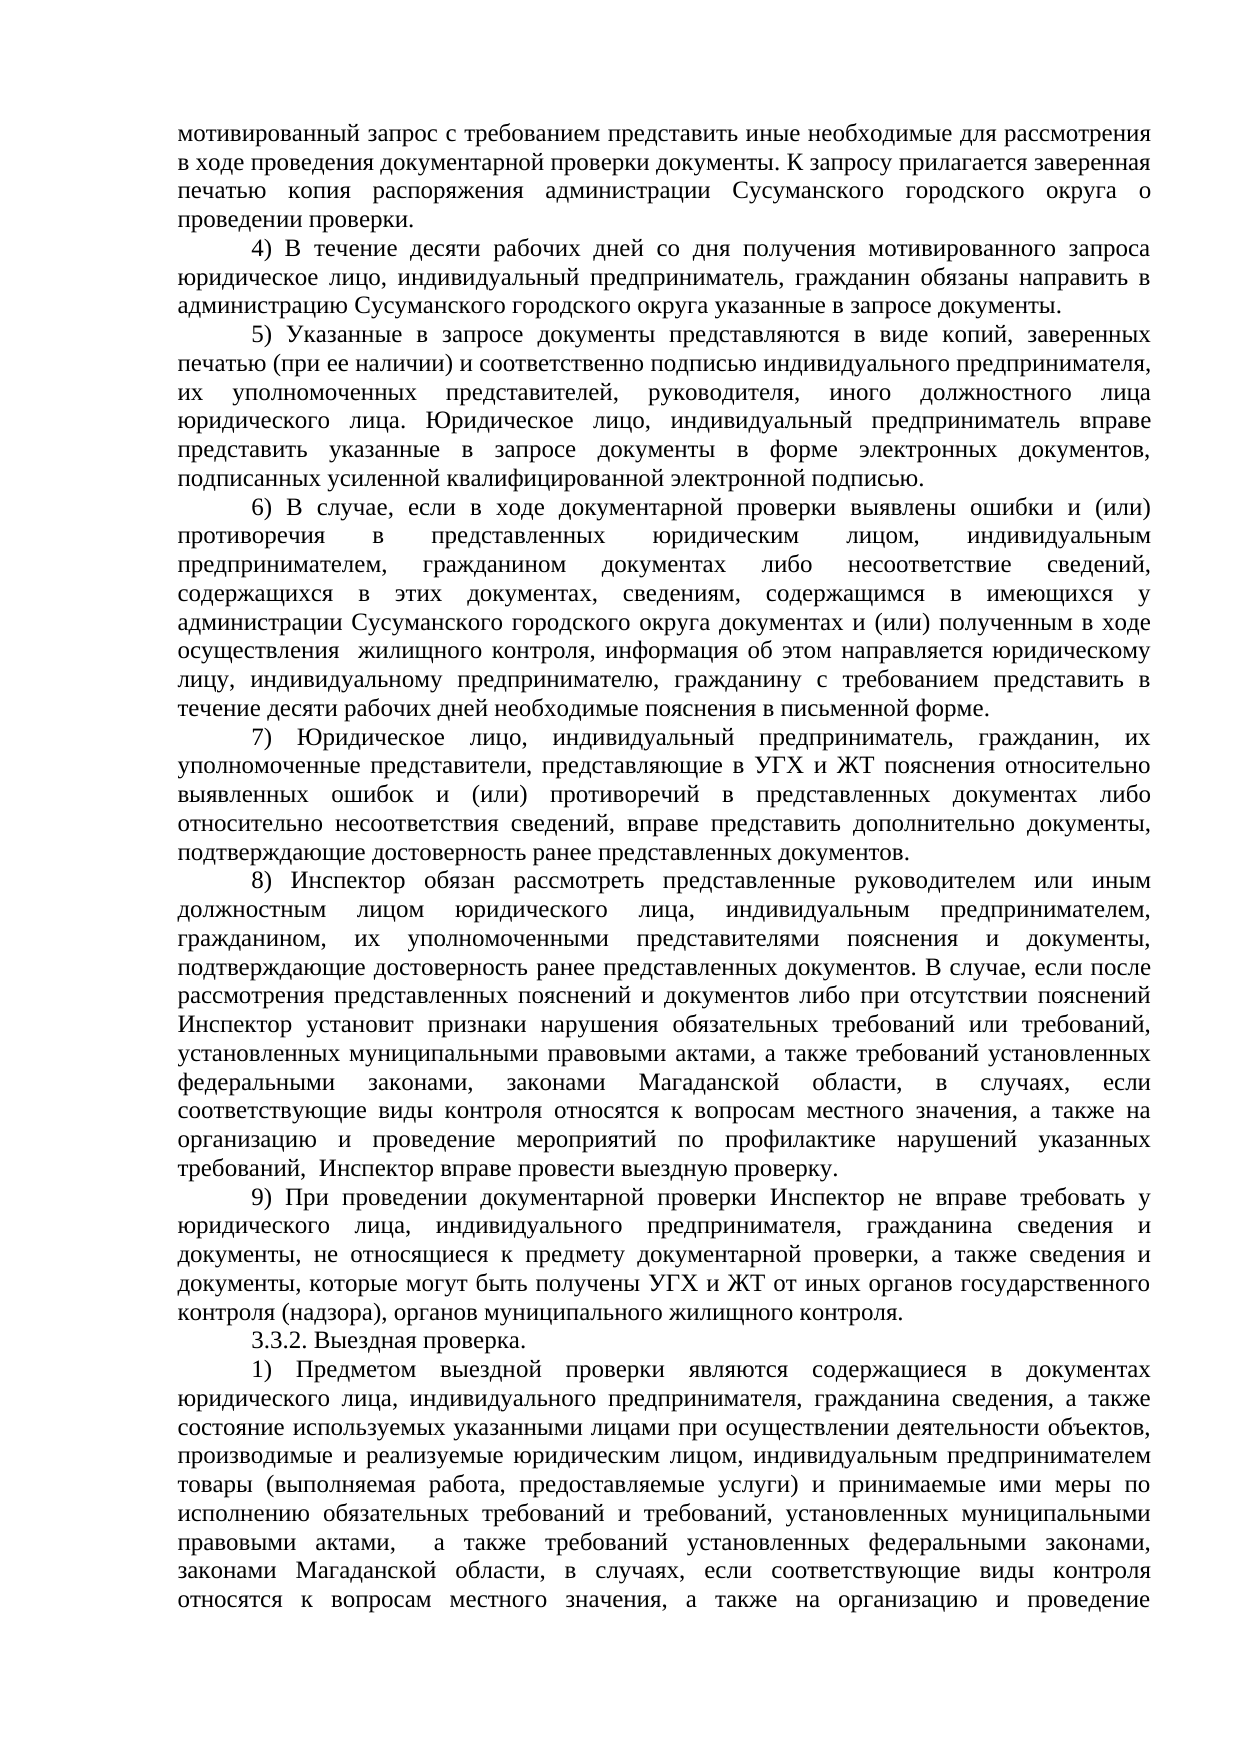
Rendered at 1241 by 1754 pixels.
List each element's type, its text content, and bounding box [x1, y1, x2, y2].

text 4) В течение десяти рабочих дней со дня получения мотивированного запроса юридическое лицо, индивидуальный предприниматель, гражданин обязаны направить в администрацию Сусуманского городского округа указанные в запросе документы. [177, 233, 1152, 319]
text 7) Юридическое лицо, индивидуальный предприниматель, гражданин, их уполномоченные представители, представляющие в УГХ и ЖТ пояснения относительно выявленных ошибок и (или) противоречий в представленных документах либо относительно несоответствия сведений, вправе представить дополнительно документы, подтверждающие достоверность ранее представленных документов. [177, 722, 1152, 866]
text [177, 118, 1152, 233]
text 5) Указанные в запросе документы представляются в виде копий, заверенных печатью (при ее наличии) и соответственно подписью индивидуального предпринимателя, их уполномоченных представителей, руководителя, иного должностного лица юридического лица. Юридическое лицо, индивидуальный предприниматель вправе представить указанные в запросе документы в форме электронных документов, подписанных усиленной квалифицированной электронной подписью. [177, 319, 1152, 492]
text 8) Инспектор обязан рассмотреть представленные руководителем или иным должностным лицом юридического лица, индивидуальным предпринимателем, гражданином, их уполномоченными представителями пояснения и документы, подтверждающие достоверность ранее представленных документов. В случае, если после рассмотрения представленных пояснений и документов либо при отсутствии пояснений Инспектор установит признаки нарушения обязательных требований или требований, установленных муниципальными правовыми актами, а также требований установленных федеральными законами, законами Магаданской области, в случаях, если соответствующие виды контроля относятся к вопросам местного значения, а также на организацию и проведение мероприятий по профилактике нарушений указанных требований, Инспектор вправе провести выездную проверку. [177, 866, 1152, 1182]
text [177, 1354, 1152, 1613]
text 3.3.2. Выездная проверка. [177, 1326, 1152, 1354]
text 9) При проведении документарной проверки Инспектор не вправе требовать у юридического лица, индивидуального предпринимателя, гражданина сведения и документы, не относящиеся к предмету документарной проверки, а также сведения и документы, которые могут быть получены УГХ и ЖТ от иных органов государственного контроля (надзора), органов муниципального жилищного контроля. [177, 1182, 1152, 1326]
text 6) В случае, если в ходе документарной проверки выявлены ошибки и (или) противоречия в представленных юридическим лицом, индивидуальным предпринимателем, гражданином документах либо несоответствие сведений, содержащихся в этих документах, сведениям, содержащимся в имеющихся у администрации Сусуманского городского округа документах и (или) полученным в ходе осуществления жилищного контроля, информация об этом направляется юридическому лицу, индивидуальному предпринимателю, гражданину с требованием представить в течение десяти рабочих дней необходимые пояснения в письменной форме. [177, 492, 1152, 722]
